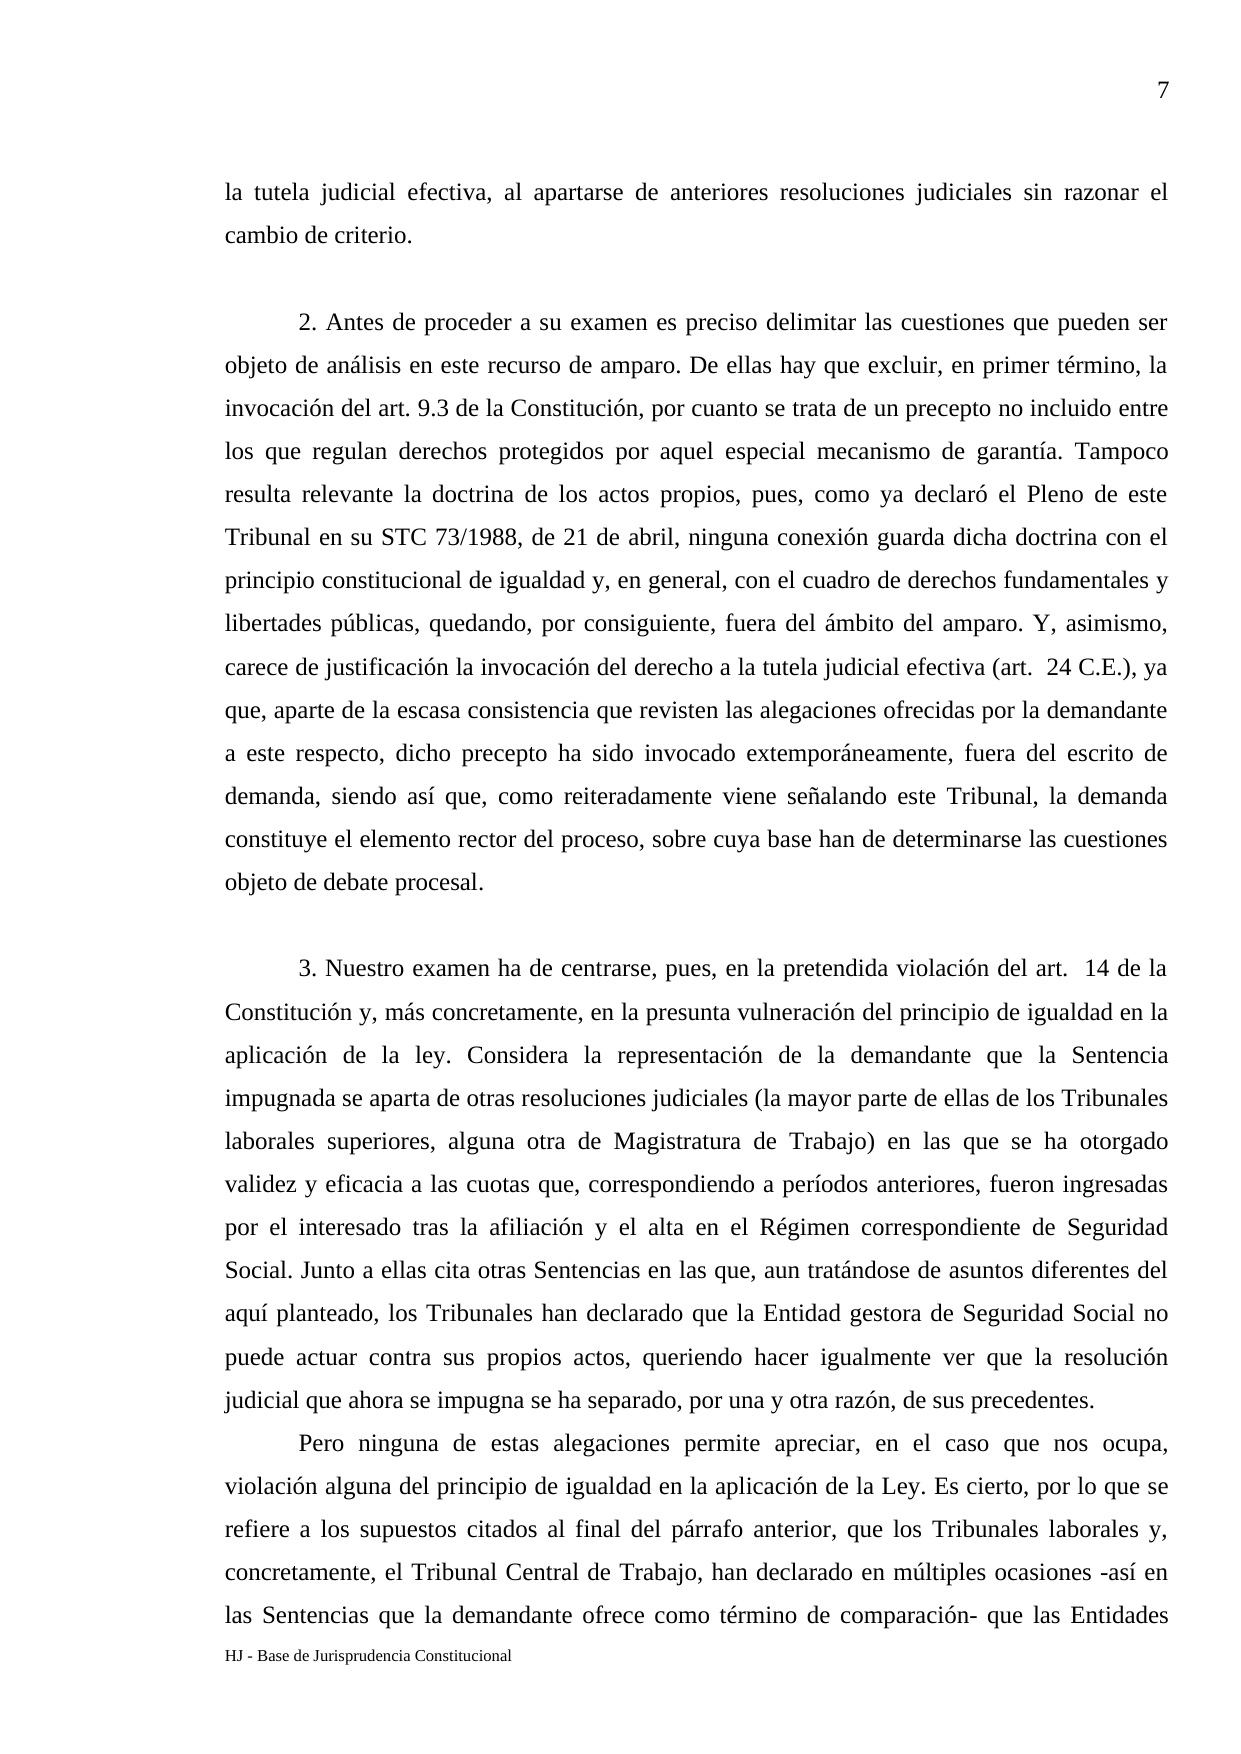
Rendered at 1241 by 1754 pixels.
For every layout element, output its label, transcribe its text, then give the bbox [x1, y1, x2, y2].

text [224, 1428, 1169, 1629]
text 3. Nuestro examen ha de centrarse, pues, en la pretendida violación del art. 14 de la Constitución y, más concretamente, en la presunta vulneración del principio de igualdad en la aplicación de la ley. Considera la representación de la demandante que la Sentencia impugnada se aparta de otras resoluciones judiciales (la mayor parte de ellas de los Tribunales laborales superiores, alguna otra de Magistratura de Trabajo) en las que se ha otorgado validez y eficacia a las cuotas que, correspondiendo a períodos anteriores, fueron ingresadas por el interesado tras la afiliación y el alta en el Régimen correspondiente de Seguridad Social. Junto a ellas cita otras Sentencias en las que, aun tratándose de asuntos diferentes del aquí planteado, los Tribunales han declarado que la Entidad gestora de Seguridad Social no puede actuar contra sus propios actos, queriendo hacer igualmente ver que la resolución judicial que ahora se impugna se ha separado, por una y otra razón, de sus precedentes. [224, 953, 1169, 1413]
text 2. Antes de proceder a su examen es preciso delimitar las cuestiones que pueden ser objeto de análisis en este recurso de amparo. De ellas hay que excluir, en primer término, la invocación del art. 9.3 de la Constitución, por cuanto se trata de un precepto no incluido entre los que regulan derechos protegidos por aquel especial mecanismo de garantía. Tampoco resulta relevante la doctrina de los actos propios, pues, como ya declaró el Pleno de este Tribunal en su STC 73/1988, de 21 de abril, ninguna conexión guarda dicha doctrina con el principio constitucional de igualdad y, en general, con el cuadro de derechos fundamentales y libertades públicas, quedando, por consiguiente, fuera del ámbito del amparo. Y, asimismo, carece de justificación la invocación del derecho a la tutela judicial efectiva (art. 24 C.E.), ya que, aparte de la escasa consistencia que revisten las alegaciones ofrecidas por la demandante a este respecto, dicho precepto ha sido invocado extemporáneamente, fuera del escrito de demanda, siendo así que, como reiteradamente viene señalando este Tribunal, la demanda constituye el elemento rector del proceso, sobre cuya base han de determinarse las cuestiones objeto de debate procesal. [224, 307, 1169, 896]
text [224, 177, 1169, 249]
